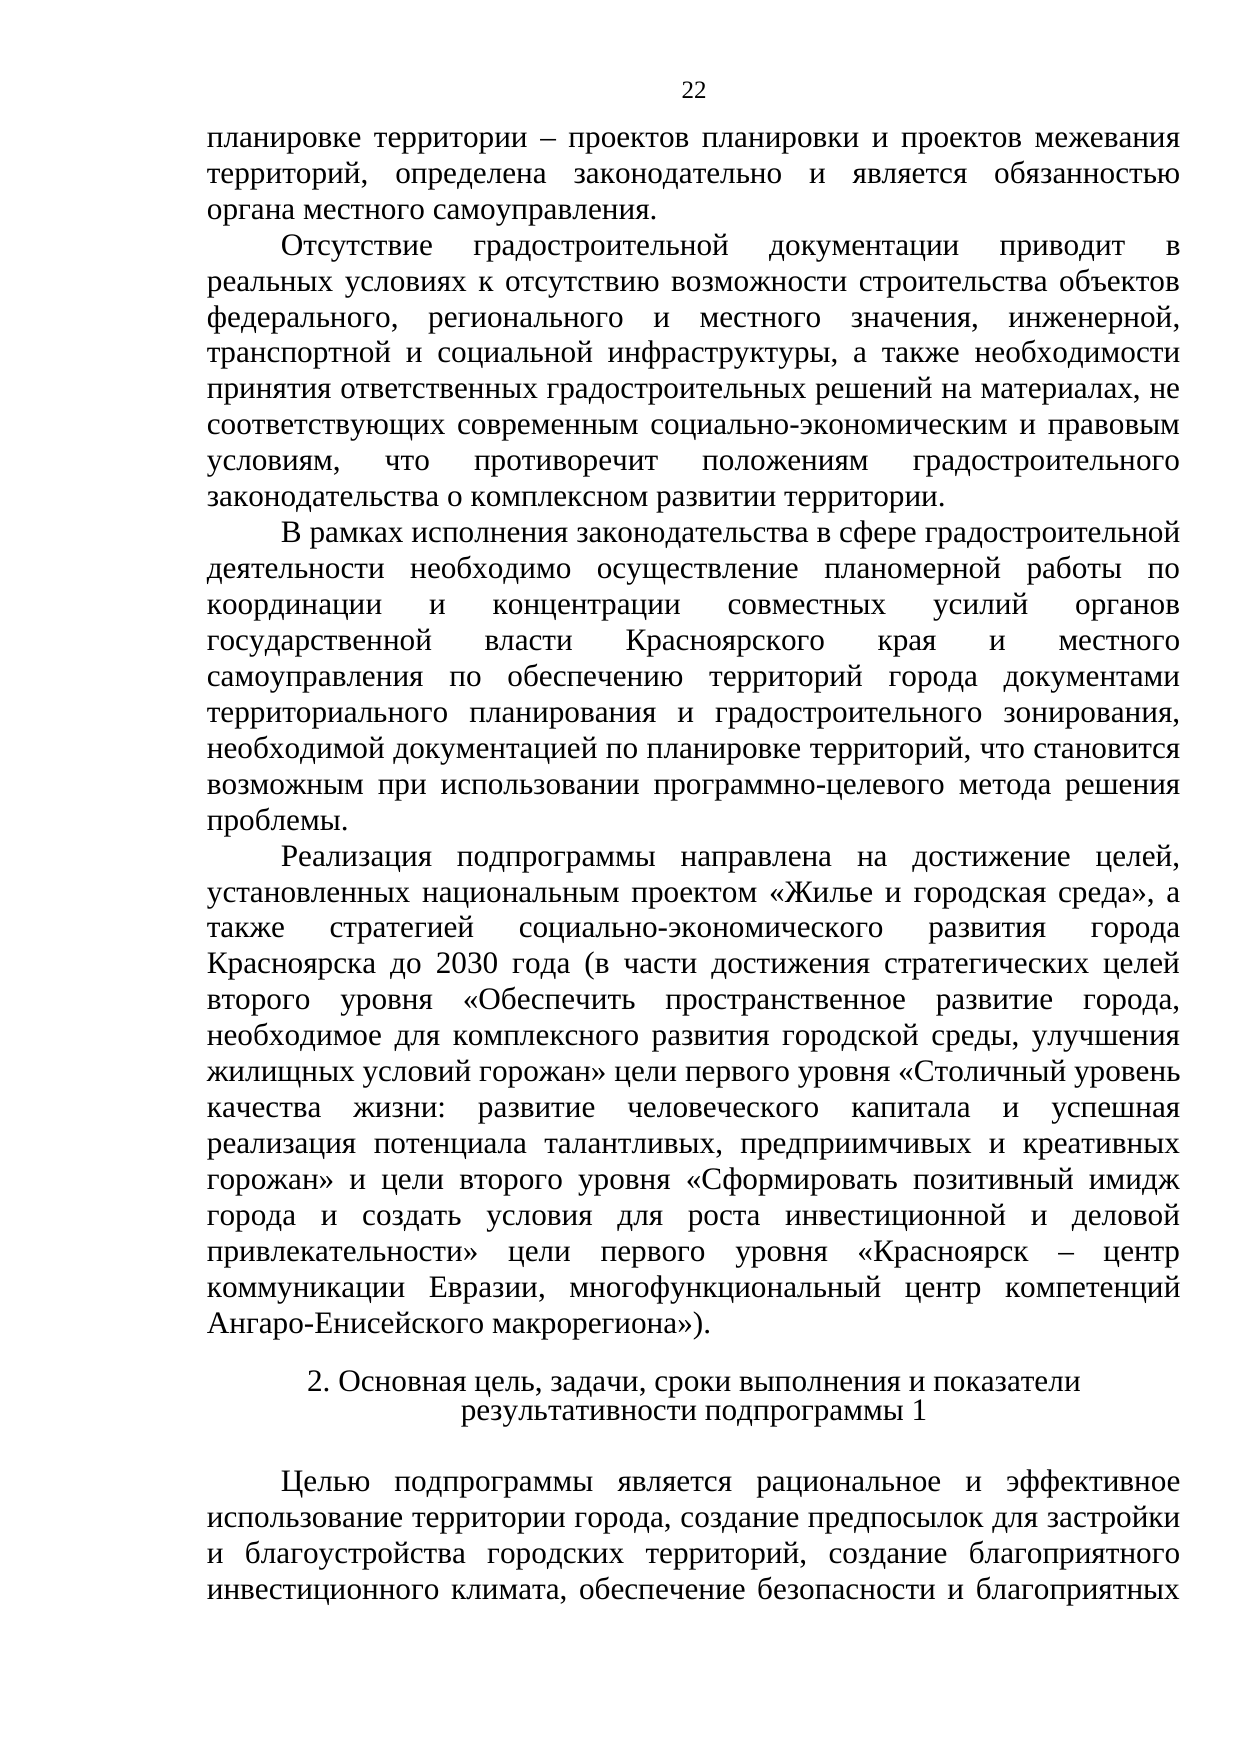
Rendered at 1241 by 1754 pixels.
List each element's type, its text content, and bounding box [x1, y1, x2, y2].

text В рамках исполнения законодательства в сфере градостроительной деятельности необходимо осуществление планомерной работы по координации и концентрации совместных усилий органов государственной власти Красноярского края и местного самоуправления по обеспечению территорий города документами территориального планирования и градостроительного зонирования, необходимой документацией по планировке территорий, что становится возможным при использовании программно-целевого метода решения проблемы. [207, 513, 1181, 837]
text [207, 118, 1181, 226]
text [207, 1462, 1181, 1606]
title результативности подпрограммы 1 [207, 1397, 1181, 1426]
title 2. Основная цель, задачи, сроки выполнения и показатели [207, 1369, 1181, 1397]
text Реализация подпрограммы направлена на достижение целей, установленных национальным проектом «Жилье и городская среда», а также стратегией социально-экономического развития города Красноярска до 2030 года (в части достижения стратегических целей второго уровня «Обеспечить пространственное развитие города, необходимое для комплексного развития городской среды, улучшения жилищных условий горожан» цели первого уровня «Столичный уровень качества жизни: развитие человеческого капитала и успешная реализация потенциала талантливых, предприимчивых и креативных горожан» и цели второго уровня «Сформировать позитивный имидж города и создать условия для роста инвестиционной и деловой привлекательности» цели первого уровня «Красноярск – центр коммуникации Евразии, многофункциональный центр компетенций Ангаро-Енисейского макрорегиона»). [207, 837, 1181, 1340]
text Отсутствие градостроительной документации приводит в реальных условиях к отсутствию возможности строительства объектов федерального, регионального и местного значения, инженерной, транспортной и социальной инфраструктуры, а также необходимости принятия ответственных градостроительных решений на материалах, не соответствующих современным социально-экономическим и правовым условиям, что противоречит положениям градостроительного законодательства о комплексном развитии территории. [207, 226, 1181, 513]
